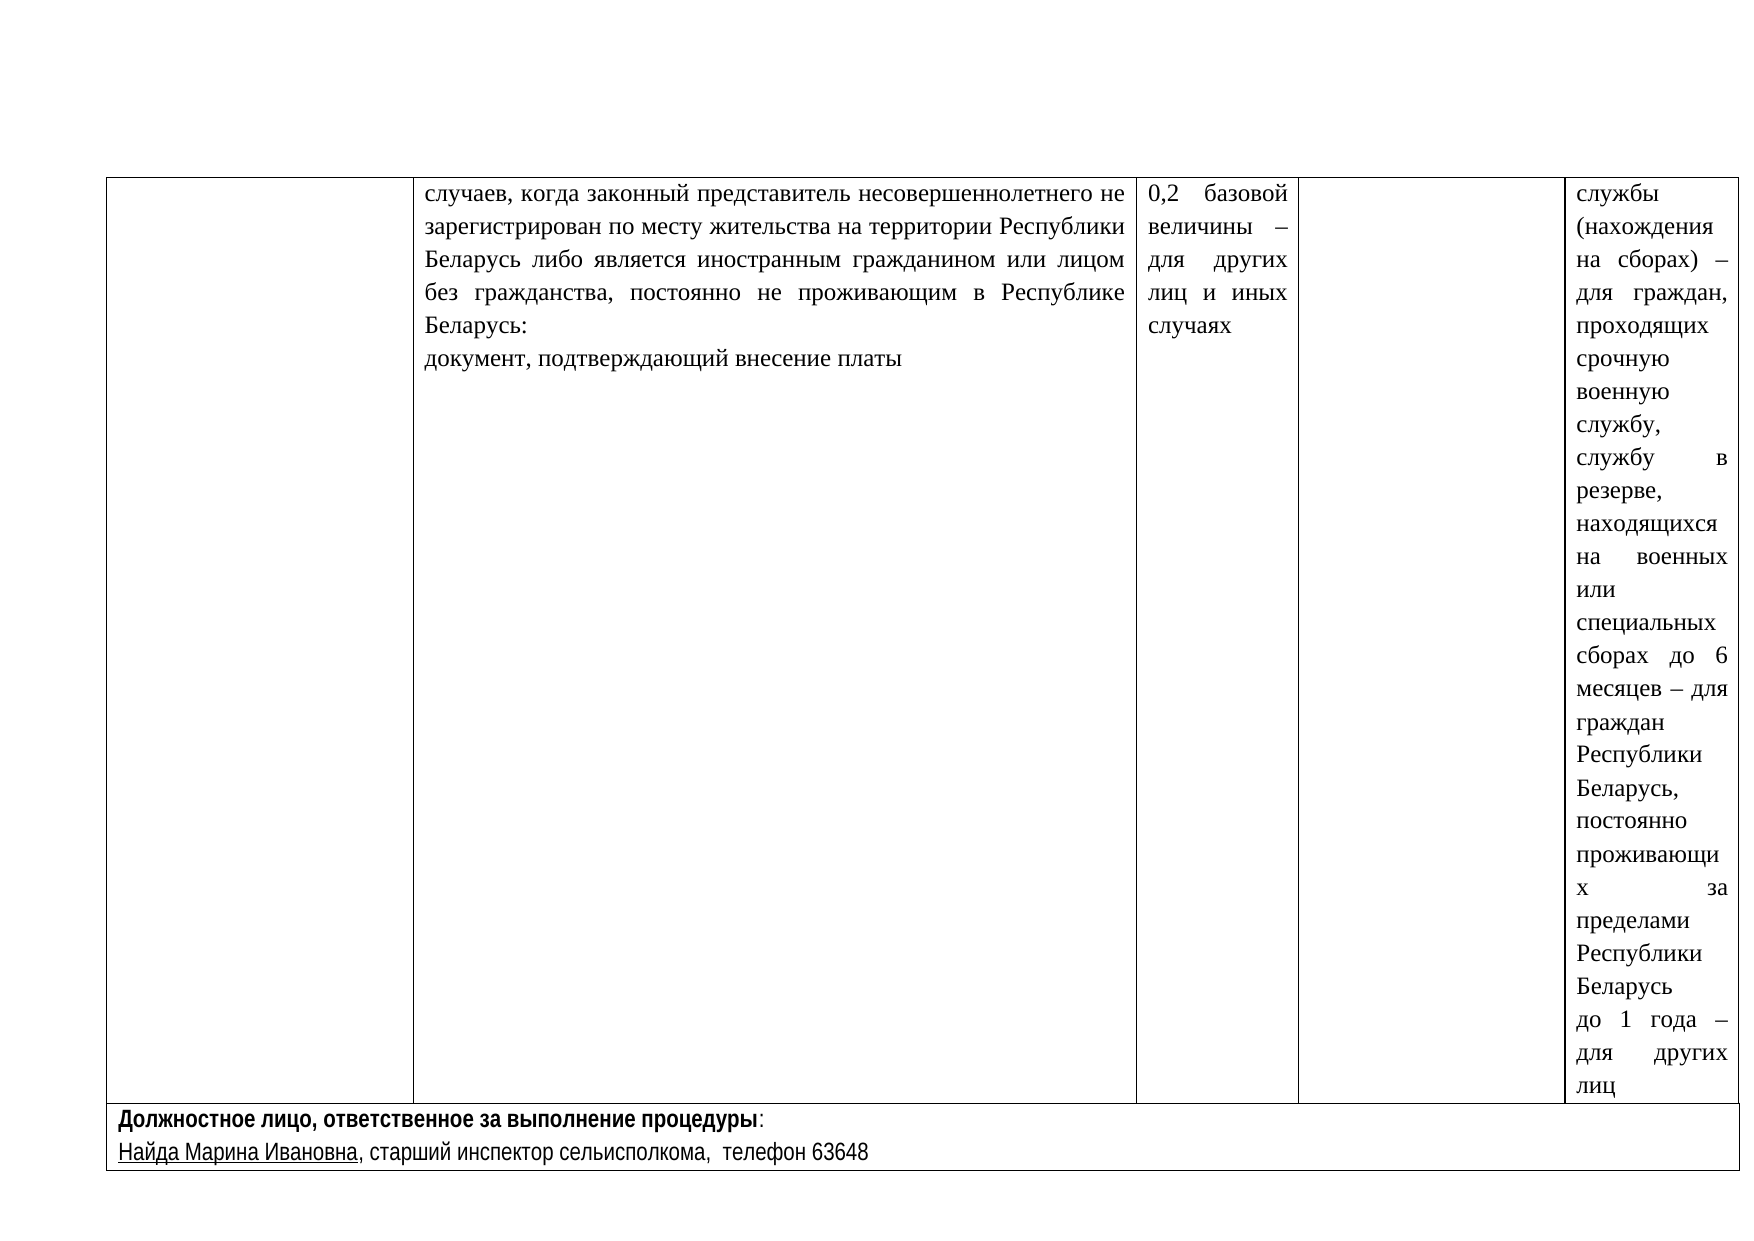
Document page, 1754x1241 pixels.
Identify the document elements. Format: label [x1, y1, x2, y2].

table_cell [1137, 178, 1298, 1103]
table_cell [107, 1104, 1739, 1170]
table_cell [107, 178, 413, 1103]
table_cell [1299, 178, 1564, 1103]
table_cell [414, 178, 1136, 1103]
table_cell [1566, 178, 1738, 1103]
